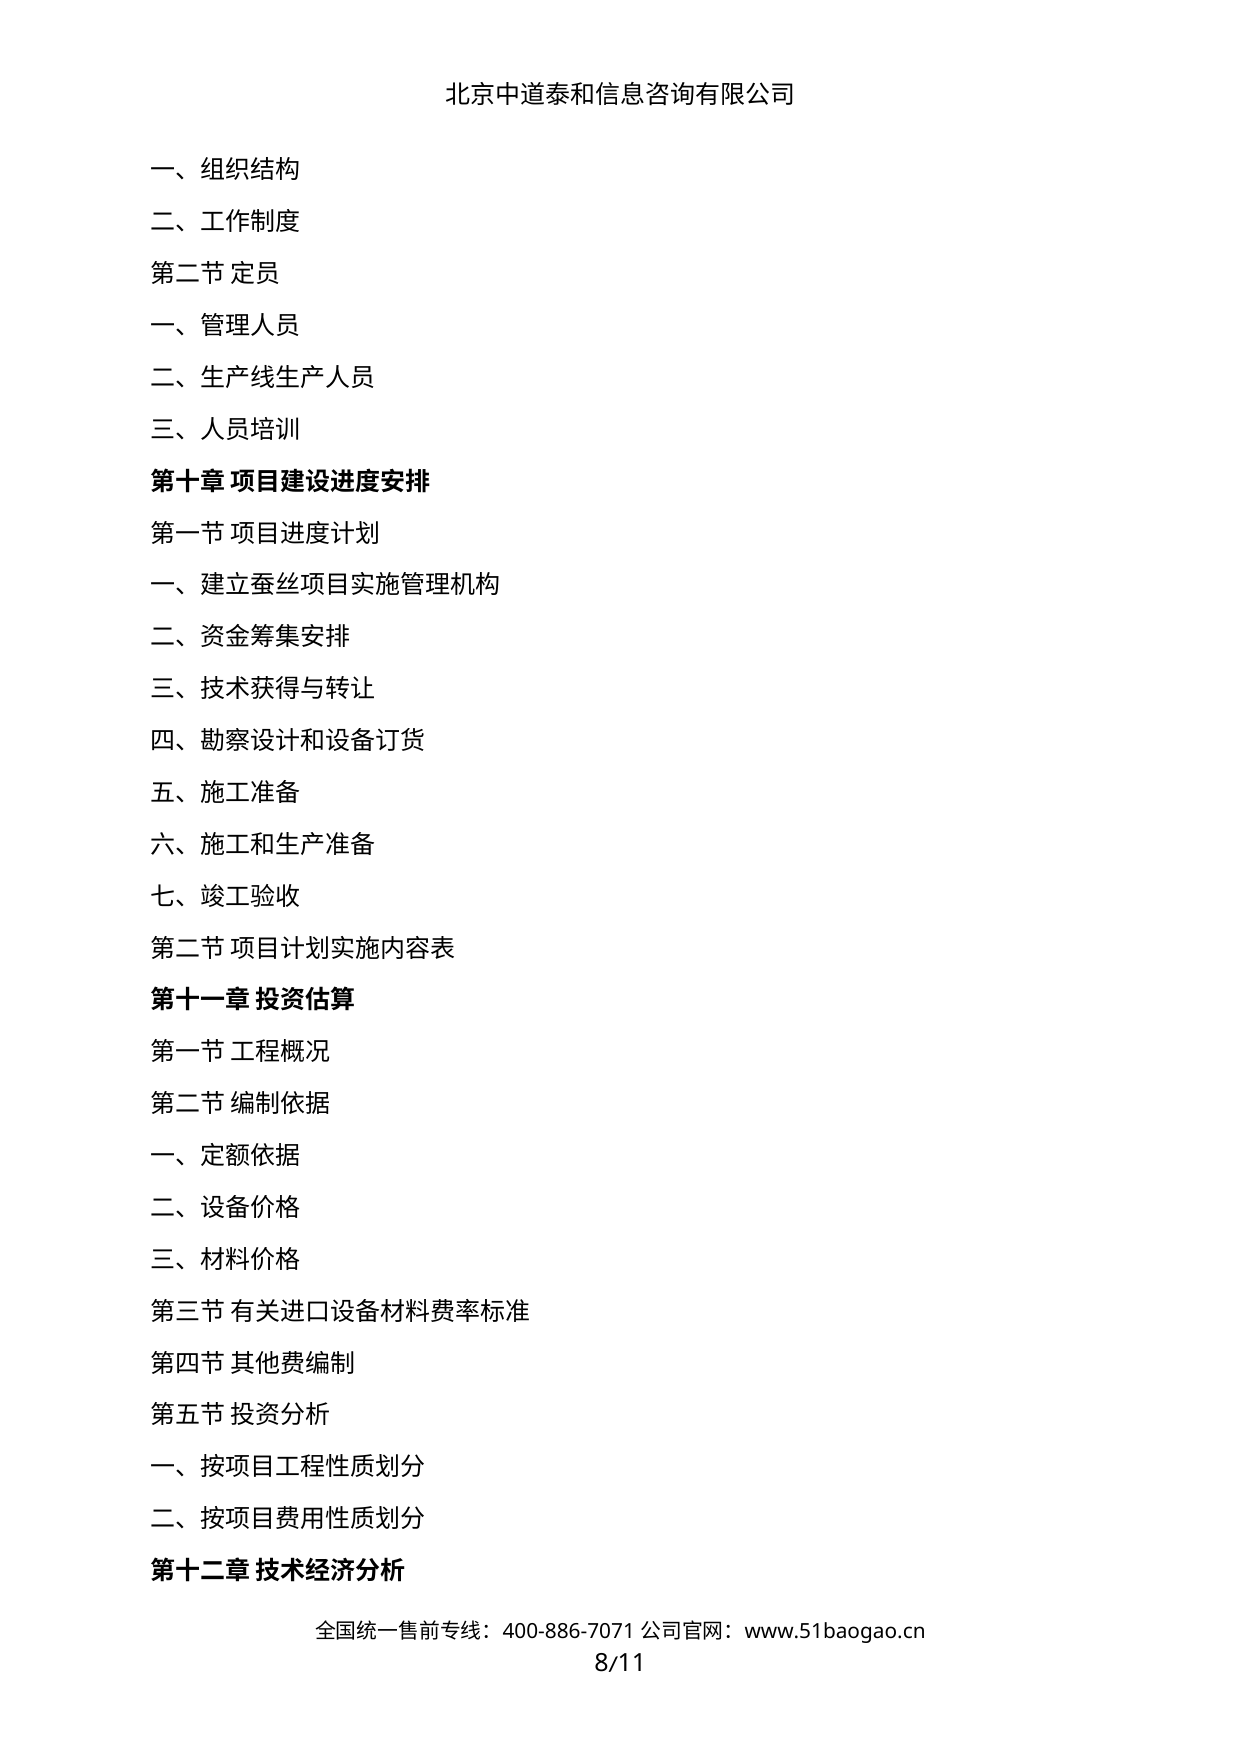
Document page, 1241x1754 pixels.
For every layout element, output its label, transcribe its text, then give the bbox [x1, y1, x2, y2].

text 第二节 编制依据 [150, 1084, 1090, 1120]
text 第二节 项目计划实施内容表 [150, 928, 1090, 964]
text 第十二章 技术经济分析 [150, 1551, 1090, 1587]
text 二、工作制度 [150, 202, 1090, 238]
text 二、生产线生产人员 [150, 357, 1090, 394]
text 第三节 有关进口设备材料费率标准 [150, 1291, 1090, 1327]
text 第一节 项目进度计划 [150, 513, 1090, 549]
text 三、人员培训 [150, 409, 1090, 446]
text 第十章 项目建设进度安排 [150, 461, 1090, 497]
text 二、设备价格 [150, 1187, 1090, 1224]
text 三、技术获得与转让 [150, 669, 1090, 705]
text 四、勘察设计和设备订货 [150, 721, 1090, 757]
text 一、按项目工程性质划分 [150, 1447, 1090, 1483]
text 第二节 定员 [150, 254, 1090, 290]
text 第十一章 投资估算 [150, 980, 1090, 1016]
text 七、竣工验收 [150, 876, 1090, 912]
text 五、施工准备 [150, 772, 1090, 809]
text 三、材料价格 [150, 1239, 1090, 1276]
text 六、施工和生产准备 [150, 824, 1090, 861]
text 第五节 投资分析 [150, 1395, 1090, 1431]
text 一、定额依据 [150, 1136, 1090, 1172]
text 一、管理人员 [150, 306, 1090, 342]
text 二、按项目费用性质划分 [150, 1499, 1090, 1535]
text 第一节 工程概况 [150, 1032, 1090, 1068]
text 一、建立蚕丝项目实施管理机构 [150, 565, 1090, 601]
text 一、组织结构 [150, 150, 1090, 186]
text 第四节 其他费编制 [150, 1343, 1090, 1379]
text 二、资金筹集安排 [150, 617, 1090, 653]
